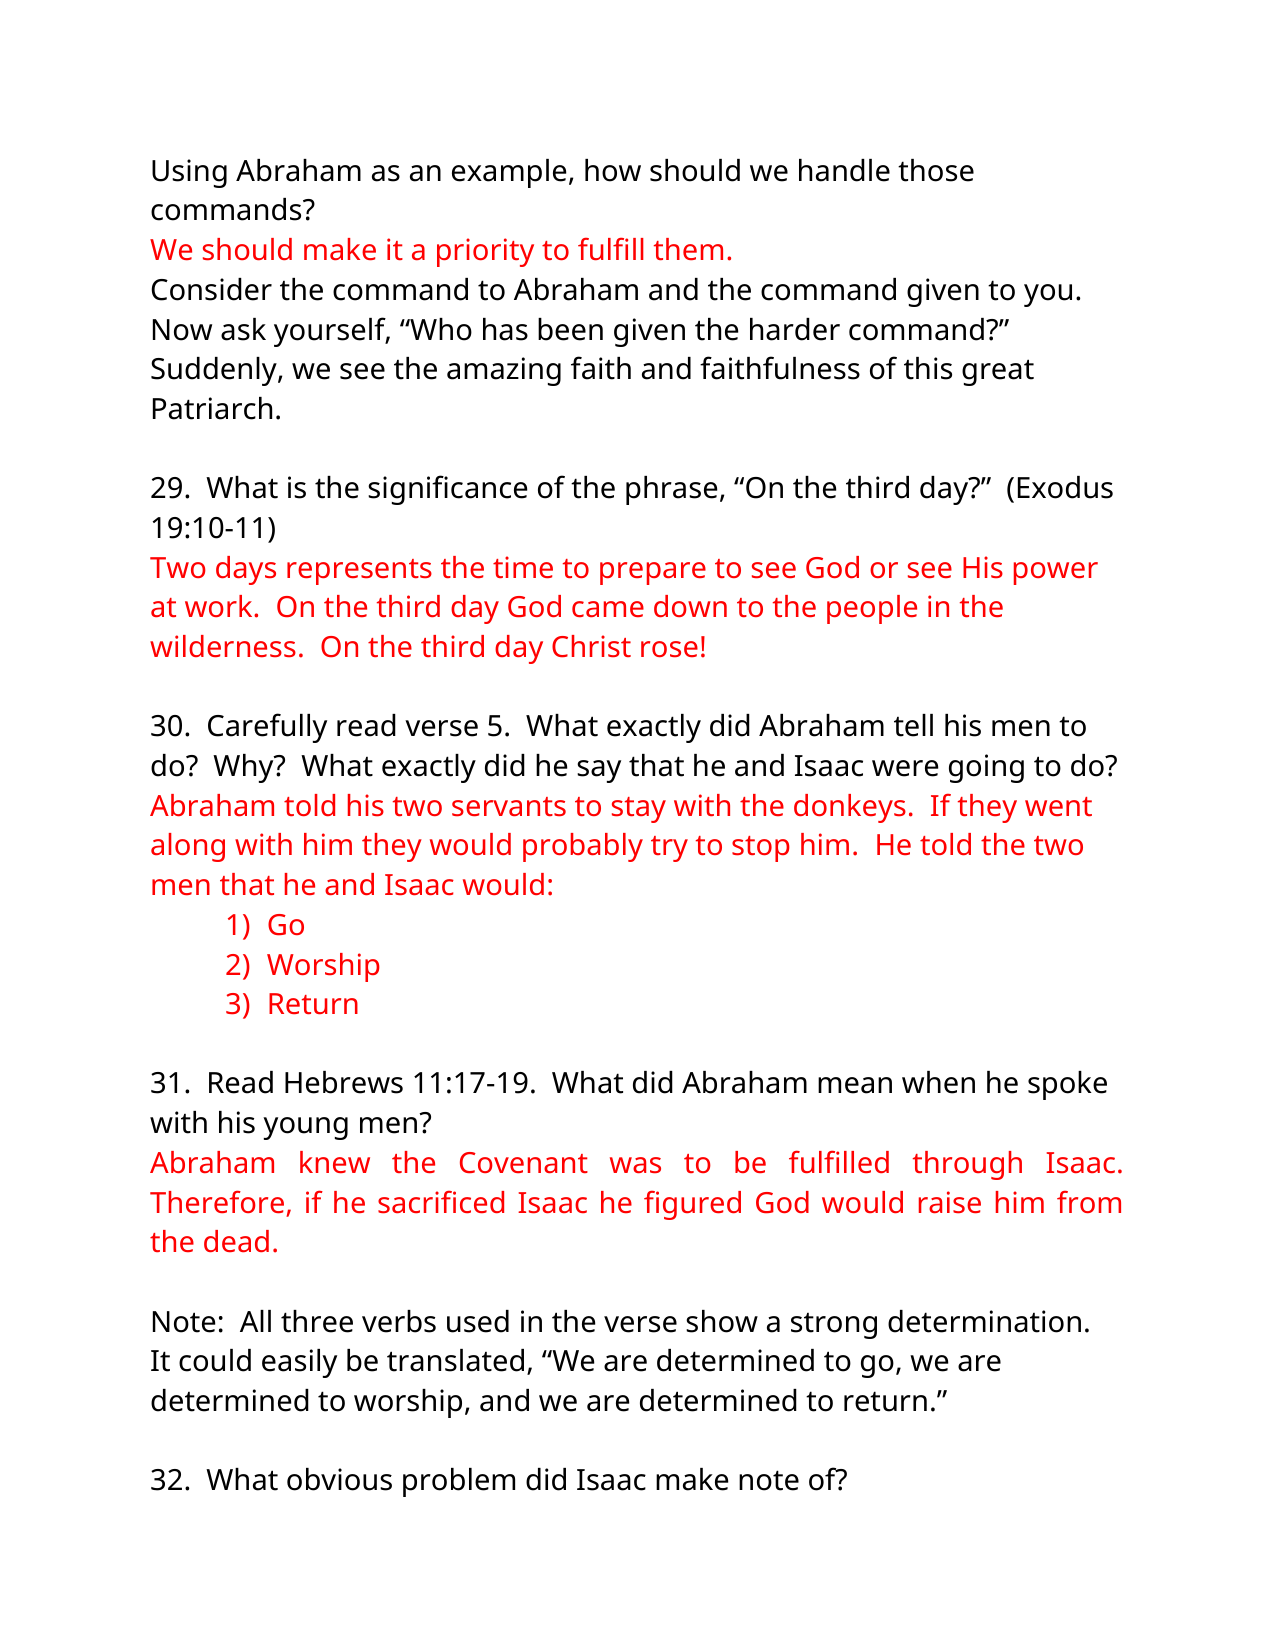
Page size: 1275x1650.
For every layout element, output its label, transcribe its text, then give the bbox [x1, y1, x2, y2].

text Abraham knew the Covenant was to be fulfilled through Isaac. Therefore, if he sacrificed Isaac he figured God would raise him from the dead. [150, 1142, 1125, 1261]
text Two days represents the time to prepare to see God or see His power at work. On the third day God came down to the people in the wilderness. On the third day Christ rose! [150, 547, 1125, 666]
text 29. What is the significance of the phrase, “On the third day?” (Exodus 19:10-11) [150, 467, 1125, 547]
text 30. Carefully read verse 5. What exactly did Abraham tell his men to do? Why? What exactly did he say that he and Isaac were going to do? [150, 706, 1125, 785]
list Return [225, 983, 1125, 1023]
text We should make it a priority to fulfill them. [150, 229, 1125, 269]
list Worship [225, 944, 1125, 983]
text Note: All three verbs used in the verse show a strong determination. It could easily be translated, “We are determined to go, we are determined to worship, and we are determined to return.” [150, 1301, 1125, 1420]
text Abraham told his two servants to stay with the donkeys. If they went along with him they would probably try to stop him. He told the two men that he and Isaac would: [150, 785, 1125, 904]
text Using Abraham as an example, how should we handle those commands? [150, 150, 1125, 229]
list Go [225, 904, 1125, 944]
text 32. What obvious problem did Isaac make note of? [150, 1460, 1125, 1499]
text 31. Read Hebrews 11:17-19. What did Abraham mean when he spoke with his young men? [150, 1063, 1125, 1142]
text Consider the command to Abraham and the command given to you. Now ask yourself, “Who has been given the harder command?” Suddenly, we see the amazing faith and faithfulness of this great Patriarch. [150, 269, 1125, 428]
